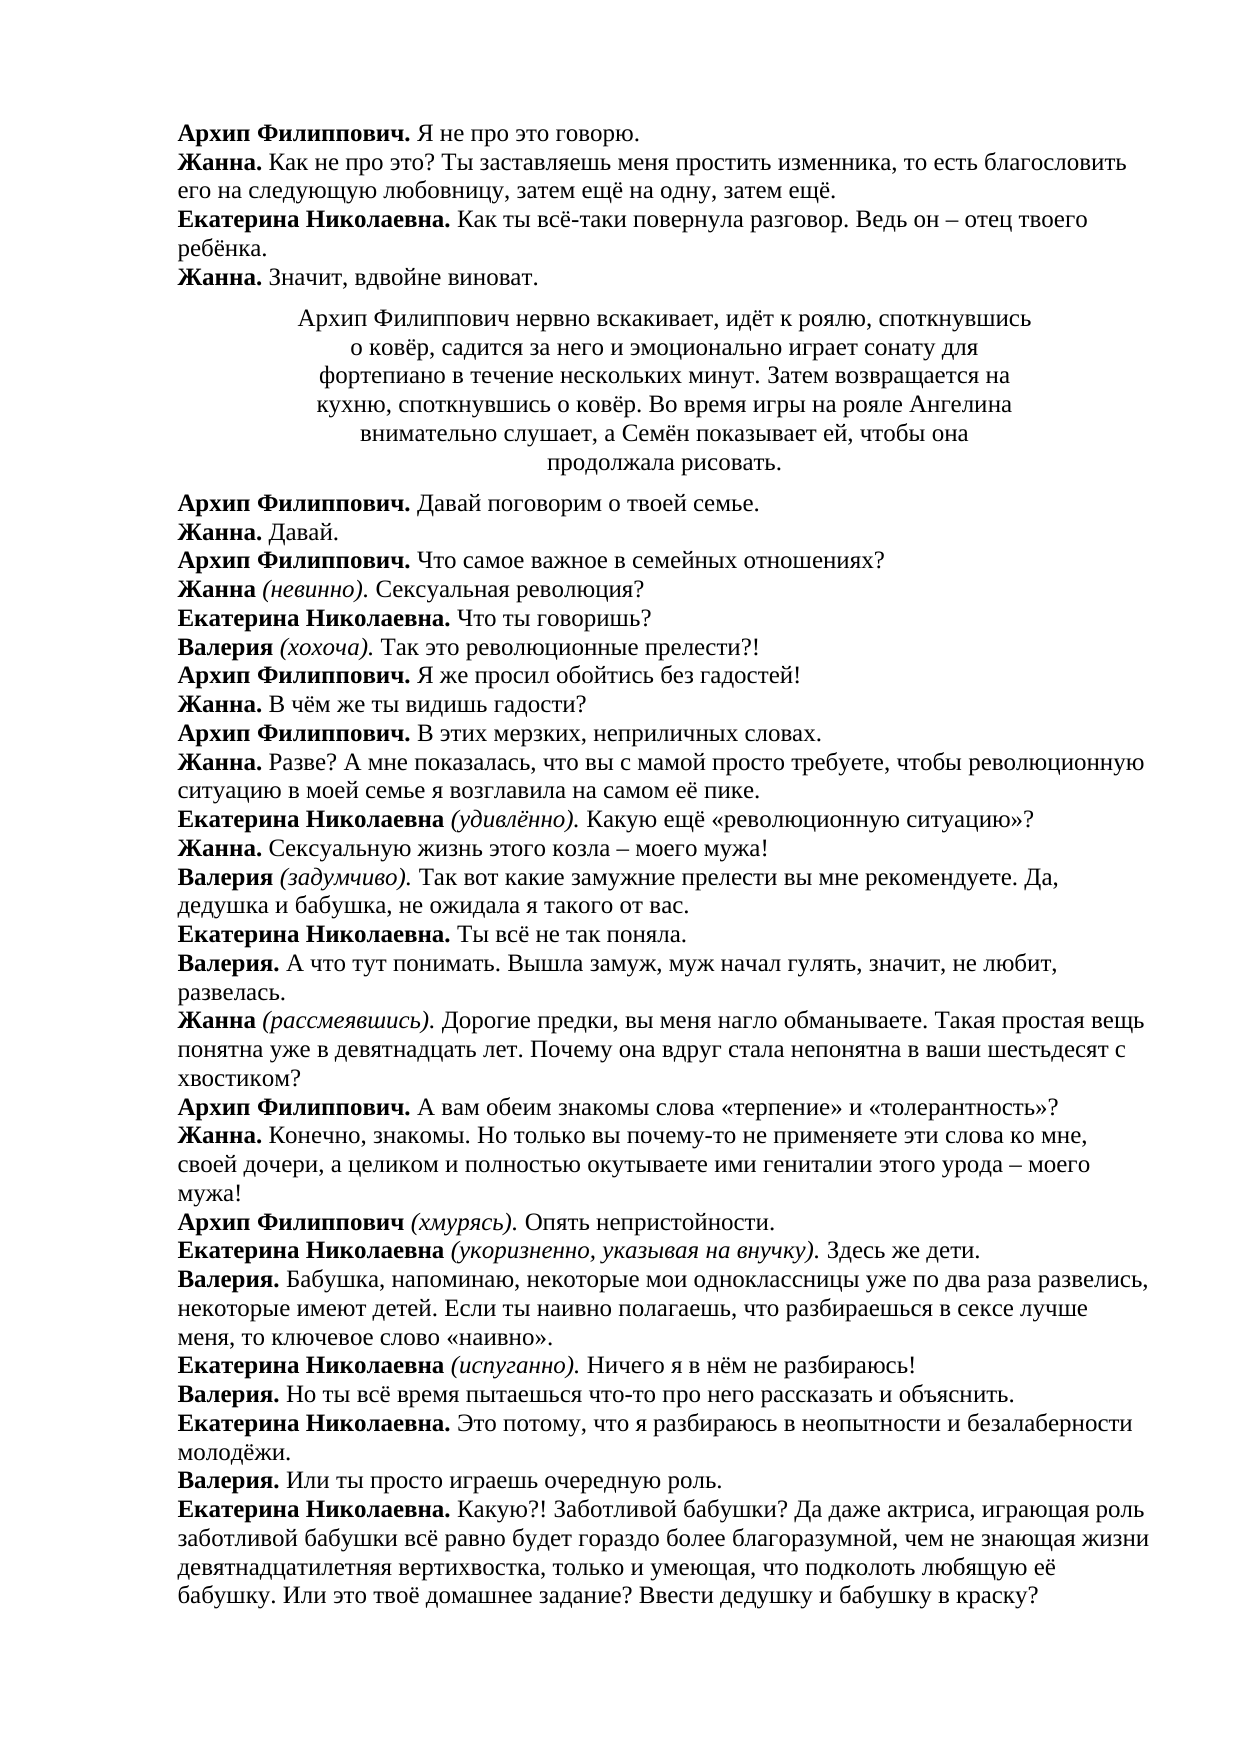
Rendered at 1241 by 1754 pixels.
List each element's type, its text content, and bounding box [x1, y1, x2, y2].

text Архип Филиппович. А вам обеим знакомы слова «терпение» и «толерантность»? [177, 1092, 1152, 1121]
text Архип Филиппович. Я не про это говорю. [177, 118, 1152, 147]
text Валерия. Или ты просто играешь очередную роль. [177, 1466, 1152, 1494]
text Валерия. Бабушка, напоминаю, некоторые мои одноклассницы уже по два раза развелись, некоторые имеют детей. Если ты наивно полагаешь, что разбираешься в сексе лучше меня, то ключевое слово «наивно». [177, 1264, 1152, 1351]
text Екатерина Николаевна. Как ты всё-таки повернула разговор. Ведь он – отец твоего ребёнка. [177, 204, 1152, 262]
text Екатерина Николаевна. Что ты говоришь? [177, 603, 1152, 632]
text Жанна (рассмеявшись). Дорогие предки, вы меня нагло обманываете. Такая простая вещь понятна уже в девятнадцать лет. Почему она вдруг стала непонятна в ваши шестьдесят с хвостиком? [177, 1006, 1152, 1092]
text Екатерина Николаевна. Ты всё не так поняла. [177, 919, 1152, 948]
text Архип Филиппович. В этих мерзких, неприличных словах. [177, 718, 1152, 747]
text Валерия (задумчиво). Так вот какие замужние прелести вы мне рекомендуете. Да, дедушка и бабушка, не ожидала я такого от вас. [177, 862, 1152, 919]
text Екатерина Николаевна. Какую?! Заботливой бабушки? Да даже актриса, играющая роль заботливой бабушки всё равно будет гораздо более благоразумной, чем не знающая жизни девятнадцатилетняя вертихвостка, только и умеющая, что подколоть любящую её бабушку. Или это твоё домашнее задание? Ввести дедушку и бабушку в краску? [177, 1494, 1152, 1609]
text Жанна. Конечно, знакомы. Но только вы почему-то не применяете эти слова ко мне, своей дочери, а целиком и полностью окутываете ими гениталии этого урода – моего мужа! [177, 1121, 1152, 1207]
text Архип Филиппович. Давай поговорим о твоей семье. [177, 488, 1152, 517]
text Жанна. В чём же ты видишь гадости? [177, 689, 1152, 718]
text Екатерина Николаевна (укоризненно, указывая на внучку). Здесь же дети. [177, 1236, 1152, 1264]
text Архип Филиппович (хмурясь). Опять непристойности. [177, 1207, 1152, 1236]
text Жанна. Значит, вдвойне виноват. [177, 262, 1152, 291]
text Жанна. Давай. [177, 517, 1152, 546]
text Жанна. Как не про это? Ты заставляешь меня простить изменника, то есть благословить его на следующую любовницу, затем ещё на одну, затем ещё. [177, 147, 1152, 204]
text Архип Филиппович. Что самое важное в семейных отношениях? [177, 546, 1152, 574]
text Архип Филиппович нервно вскакивает, идёт к роялю, споткнувшись о ковёр, садится за него и эмоционально играет сонату для фортепиано в течение нескольких минут. Затем возвращается на кухню, споткнувшись о ковёр. Во время игры на рояле Ангелина внимательно слушает, а Семён показывает ей, чтобы она продолжала рисовать. [295, 303, 1033, 476]
text Архип Филиппович. Я же просил обойтись без гадостей! [177, 661, 1152, 689]
text Валерия. А что тут понимать. Вышла замуж, муж начал гулять, значит, не любит, развелась. [177, 948, 1152, 1006]
text Екатерина Николаевна. Это потому, что я разбираюсь в неопытности и безалаберности молодёжи. [177, 1408, 1152, 1466]
text Жанна. Сексуальную жизнь этого козла – моего мужа! [177, 833, 1152, 862]
text Жанна (невинно). Сексуальная революция? [177, 574, 1152, 603]
text Екатерина Николаевна (удивлённо). Какую ещё «революционную ситуацию»? [177, 804, 1152, 833]
text Валерия. Но ты всё время пытаешься что-то про него рассказать и объяснить. [177, 1379, 1152, 1408]
text Жанна. Разве? А мне показалась, что вы с мамой просто требуете, чтобы революционную ситуацию в моей семье я возглавила на самом её пике. [177, 747, 1152, 804]
text Екатерина Николаевна (испуганно). Ничего я в нём не разбираюсь! [177, 1351, 1152, 1379]
text Валерия (хохоча). Так это революционные прелести?! [177, 632, 1152, 661]
